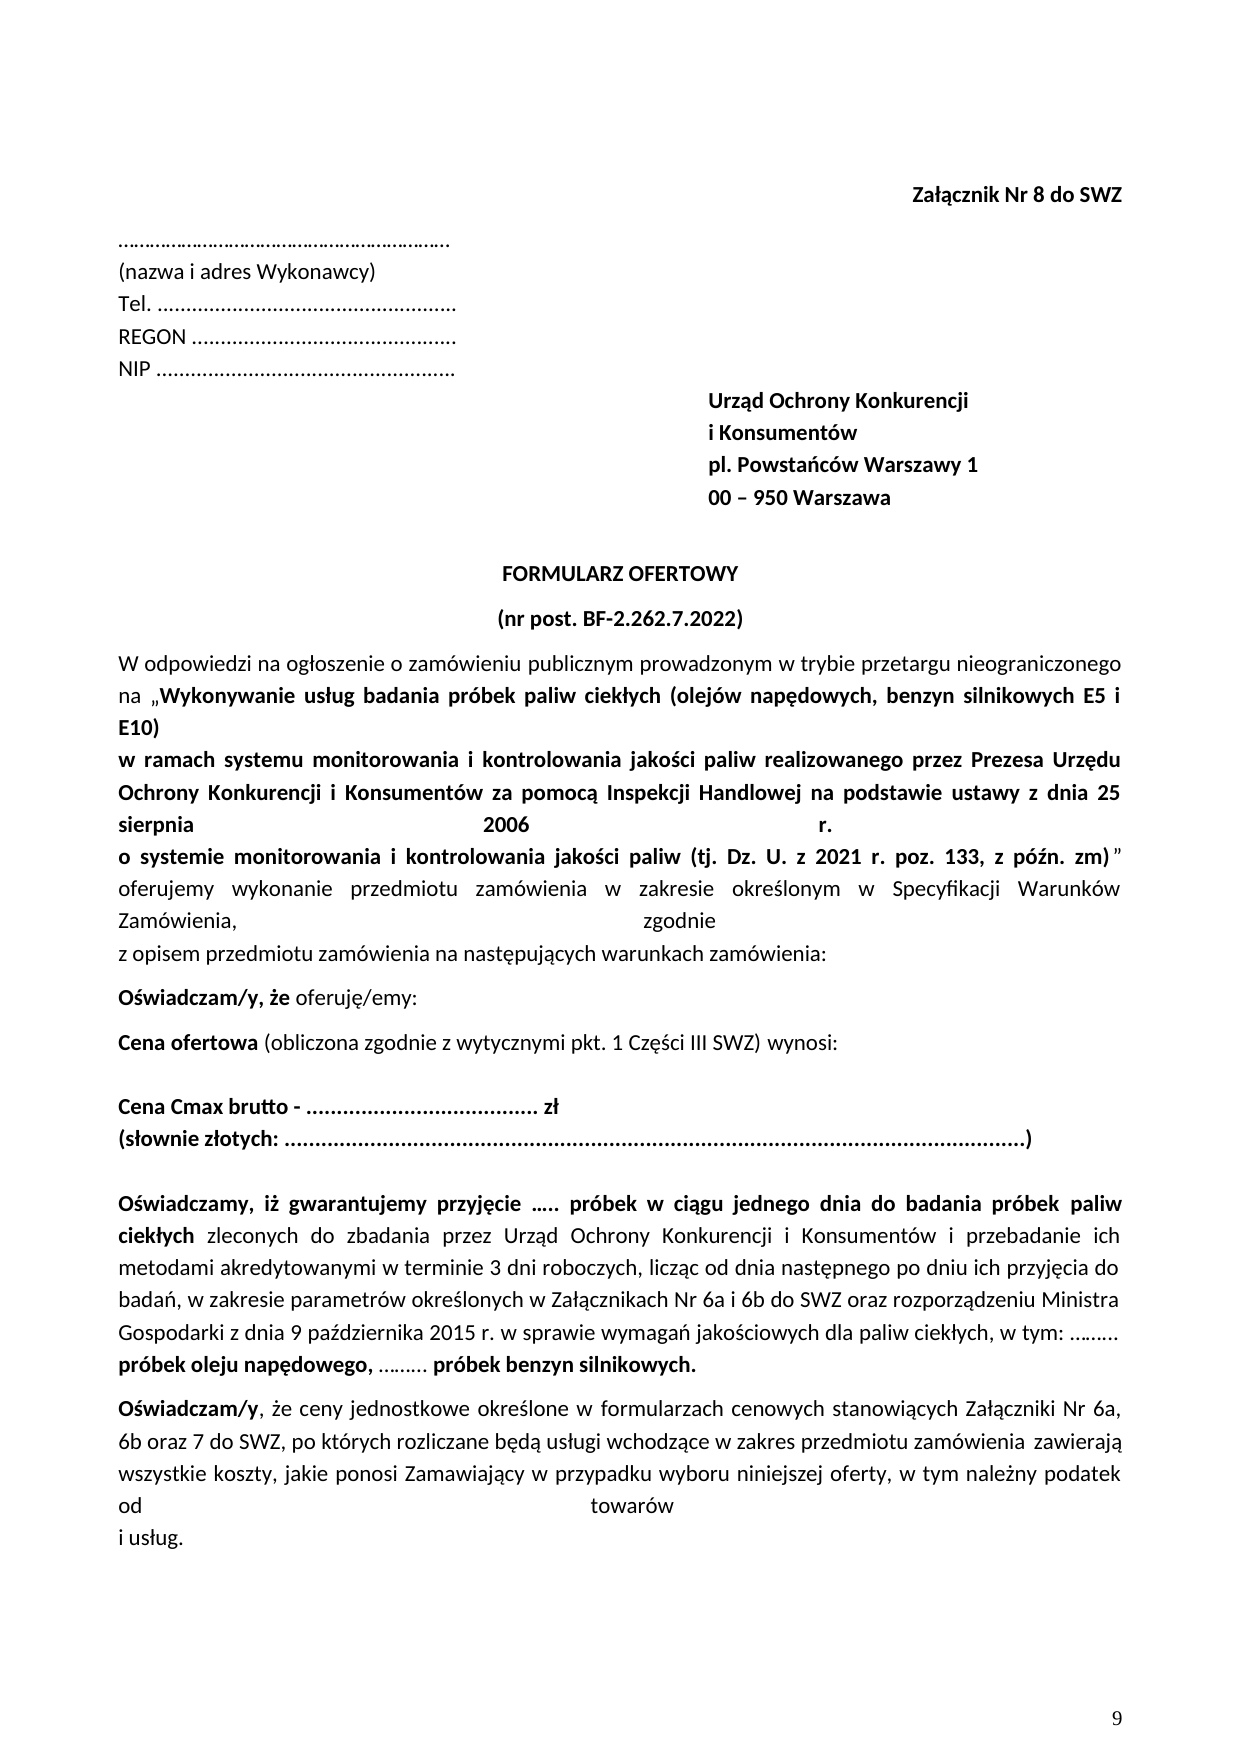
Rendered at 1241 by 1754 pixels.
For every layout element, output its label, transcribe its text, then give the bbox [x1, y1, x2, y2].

text Załącznik Nr 8 do SWZ [118, 181, 1122, 208]
text (słownie złotych: .........................................................................................................................) [118, 1124, 1122, 1153]
text i Konsumentów [708, 418, 1122, 446]
text Cena Cmax brutto - ...................................... zł [118, 1092, 1122, 1120]
text Oświadczam/y, że oferuję/emy: [118, 983, 1122, 1011]
text Oświadczamy, iż gwarantujemy przyjęcie ….. próbek w ciągu jednego dnia do badania próbek paliw ciekłych zleconych do zbadania przez Urząd Ochrony Konkurencji i Konsumentów i przebadanie ich metodami akredytowanymi w terminie 3 dni roboczych, licząc od dnia następnego po dniu ich przyjęcia do badań, w zakresie parametrów określonych w Załącznikach Nr 6a i 6b do SWZ oraz rozporządzeniu Ministra Gospodarki z dnia 9 października 2015 r. w sprawie wymagań jakościowych dla paliw ciekłych, w tym: ……... próbek oleju napędowego, ……... próbek benzyn silnikowych. [118, 1189, 1122, 1378]
text Cena ofertowa (obliczona zgodnie z wytycznymi pkt. 1 Części III SWZ) wynosi: [118, 1028, 1122, 1056]
text FORMULARZ OFERTOWY [118, 559, 1122, 588]
text REGON .............................................. [118, 322, 1122, 350]
text (nazwa i adres Wykonawcy) [118, 257, 1122, 285]
text NIP .................................................... [118, 354, 1122, 382]
text Tel. .................................................... [118, 289, 1122, 318]
text 00 – 950 Warszawa [708, 483, 1122, 511]
text W odpowiedzi na ogłoszenie o zamówieniu publicznym prowadzonym w trybie przetargu nieograniczonego na „Wykonywanie usług badania próbek paliw ciekłych (olejów napędowych, benzyn silnikowych E5 i E10) w ramach systemu monitorowania i kontrolowania jakości paliw realizowanego przez Prezesa Urzędu Ochrony Konkurencji i Konsumentów za pomocą Inspekcji Handlowej na podstawie ustawy z dnia 25 sierpnia 2006 r. o systemie monitorowania i kontrolowania jakości paliw (tj. Dz. U. z 2021 r. poz. 133, z późn. zm)” oferujemy wykonanie przedmiotu zamówienia w zakresie określonym w Specyfikacji Warunków Zamówienia, zgodnie z opisem przedmiotu zamówienia na następujących warunkach zamówienia: [118, 649, 1122, 967]
text ……………………………………………………… [118, 225, 1122, 253]
text Urząd Ochrony Konkurencji [708, 386, 1122, 414]
text pl. Powstańców Warszawy 1 [708, 451, 1122, 478]
text (nr post. BF-2.262.7.2022) [118, 604, 1122, 632]
text Oświadczam/y, że ceny jednostkowe określone w formularzach cenowych stanowiących Załączniki Nr 6a, 6b oraz 7 do SWZ, po których rozliczane będą usługi wchodzące w zakres przedmiotu zamówienia zawierają wszystkie koszty, jakie ponosi Zamawiający w przypadku wyboru niniejszej oferty, w tym należny podatek od towarów i usług. [118, 1394, 1122, 1551]
